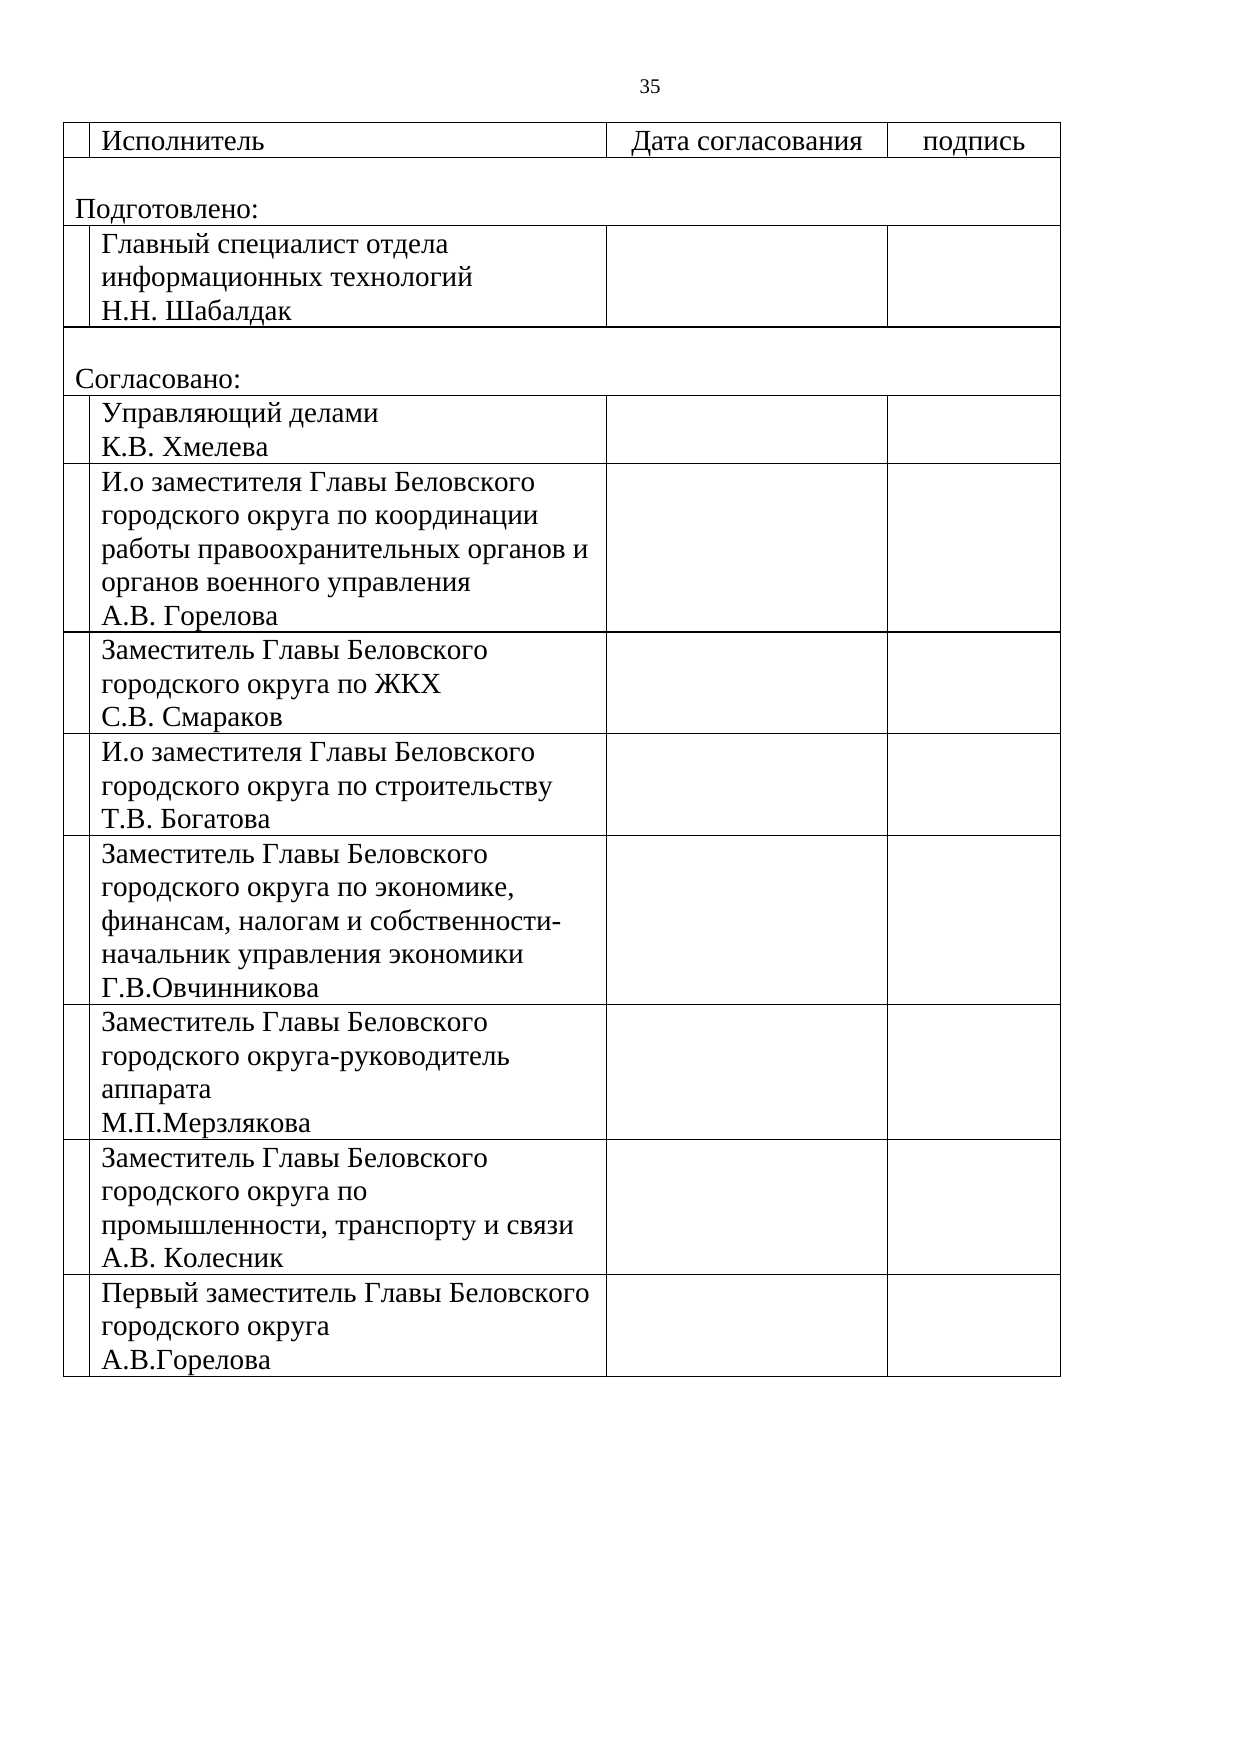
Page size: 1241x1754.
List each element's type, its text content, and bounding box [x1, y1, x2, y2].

table_cell [888, 1005, 1060, 1139]
table_cell [64, 836, 89, 1003]
table_cell [888, 836, 1060, 1003]
table_cell [607, 836, 887, 1003]
table_cell [64, 464, 89, 631]
table_cell [607, 633, 887, 733]
table_cell [888, 1140, 1060, 1274]
table_cell Заместитель Главы Беловского городского округа по экономике, финансам, налогам и собственности-начальник управления экономики Г.В.Овчинникова [90, 836, 606, 1003]
table_cell [888, 633, 1060, 733]
table_cell И.о заместителя Главы Беловского городского округа по координации работы правоохранительных органов и органов военного управления А.В. Горелова [90, 464, 606, 631]
table_cell [888, 464, 1060, 631]
table_cell Главный специалист отдела информационных технологий Н.Н. Шабалдак [90, 226, 606, 326]
table_header подпись [888, 123, 1060, 157]
table_header Дата согласования [607, 123, 887, 157]
table_cell Заместитель Главы Беловского городского округа по ЖКХ С.В. Смараков [90, 633, 606, 733]
table_cell [64, 396, 89, 463]
table_cell [64, 1005, 89, 1139]
table_cell [64, 633, 89, 733]
table_cell [607, 226, 887, 326]
table_cell [64, 226, 89, 326]
table_cell [607, 1275, 887, 1376]
table_header Исполнитель [90, 123, 606, 157]
table_cell Согласовано: [64, 328, 1060, 394]
table_cell [607, 396, 887, 463]
table_cell [888, 734, 1060, 835]
table_cell [64, 734, 89, 835]
table_cell [888, 1275, 1060, 1376]
table_cell Заместитель Главы Беловского городского округа по промышленности, транспорту и связи А.В. Колесник [90, 1140, 606, 1274]
table_cell Управляющий делами К.В. Хмелева [90, 396, 606, 463]
table_cell [607, 1005, 887, 1139]
table_cell [888, 396, 1060, 463]
table_cell Первый заместитель Главы Беловского городского округа А.В.Горелова [90, 1275, 606, 1376]
table_cell [64, 1140, 89, 1274]
table_cell Заместитель Главы Беловского городского округа-руководитель аппарата М.П.Мерзлякова [90, 1005, 606, 1139]
table_header [64, 123, 89, 157]
table_cell [607, 1140, 887, 1274]
table_cell [607, 734, 887, 835]
table_cell Подготовлено: [64, 158, 1060, 225]
table_cell [888, 226, 1060, 326]
table_cell [607, 464, 887, 631]
table_cell [64, 1275, 89, 1376]
table_cell И.о заместителя Главы Беловского городского округа по строительству Т.В. Богатова [90, 734, 606, 835]
